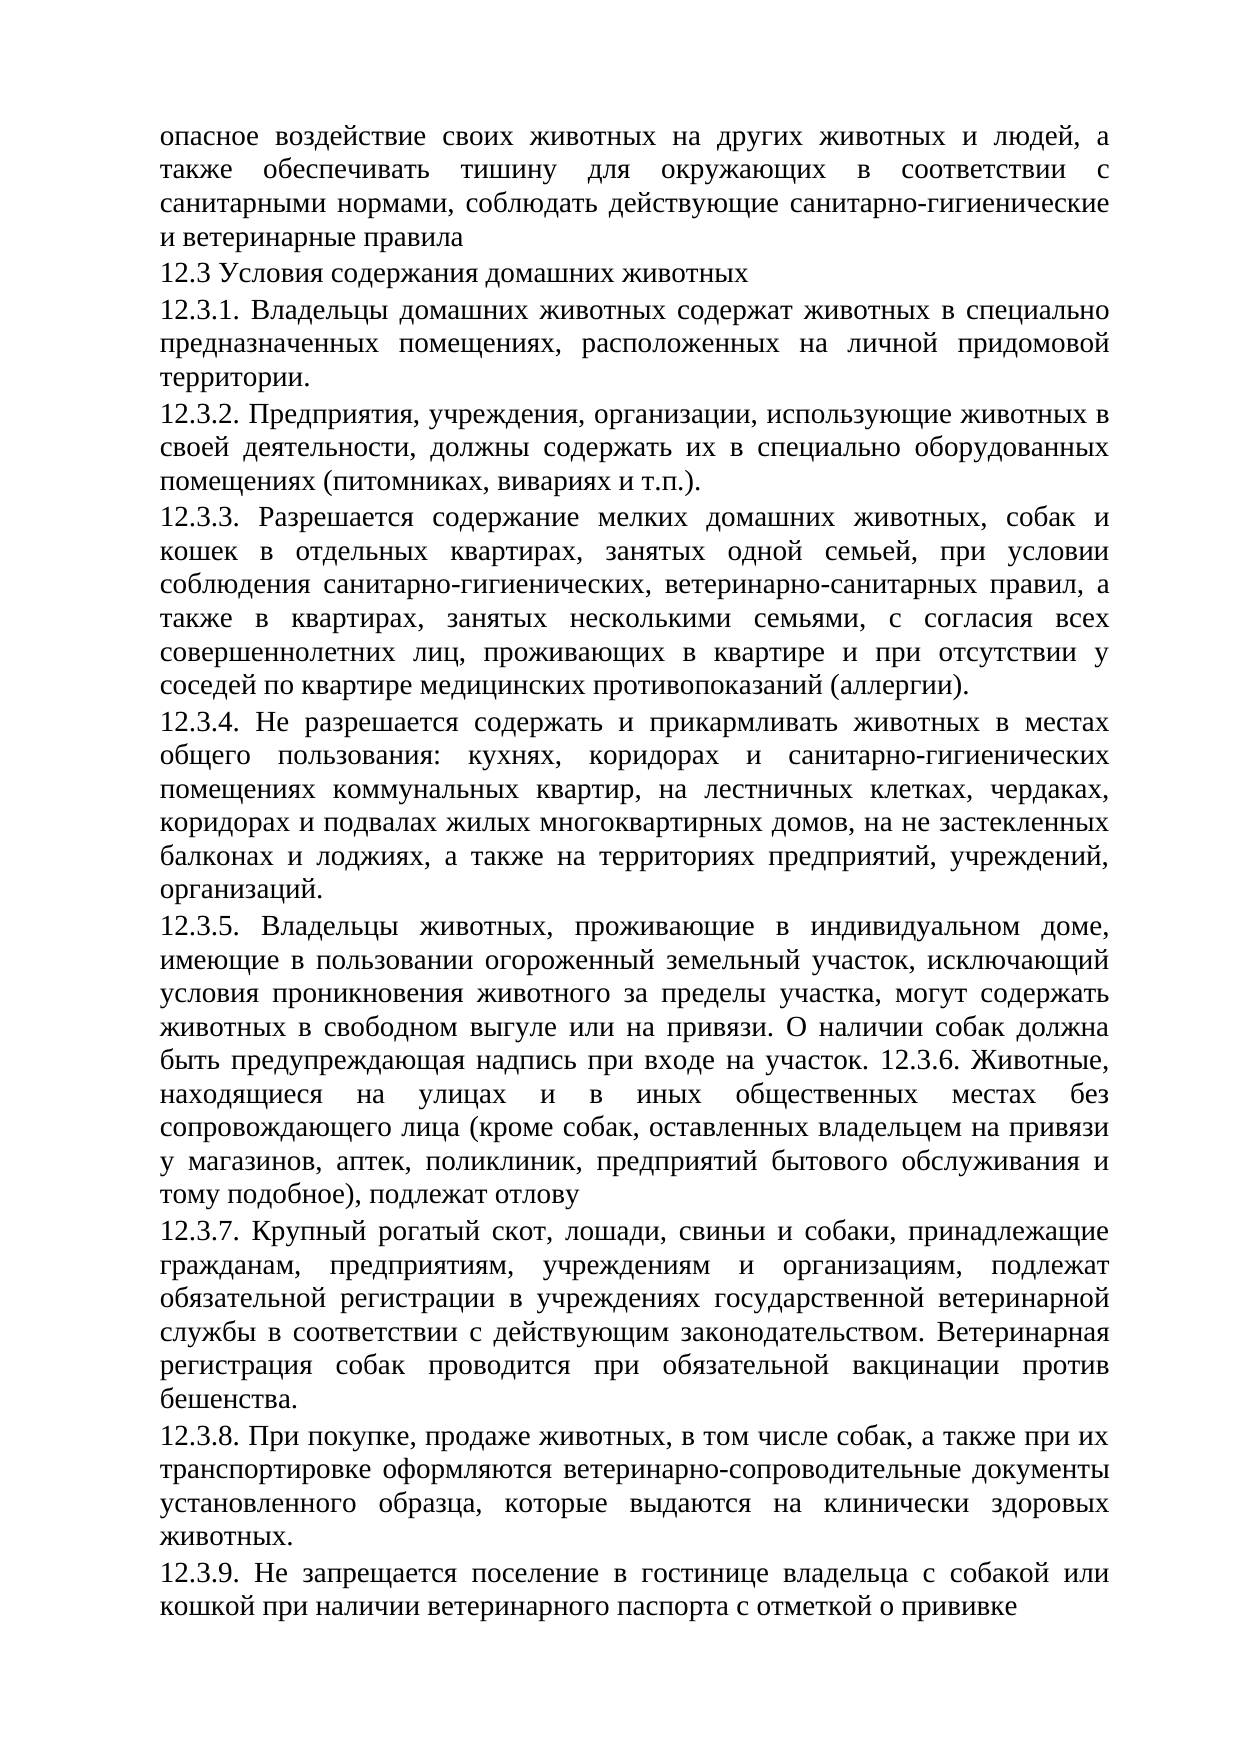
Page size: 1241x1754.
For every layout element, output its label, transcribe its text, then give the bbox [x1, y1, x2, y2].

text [159, 118, 1110, 252]
text 12.3.1. Владельцы домашних животных содержат животных в специально предназначенных помещениях, расположенных на личной придомовой территории. [159, 292, 1110, 393]
text 12.3.3. Разрешается содержание мелких домашних животных, собак и кошек в отдельных квартирах, занятых одной семьей, при условии соблюдения санитарно-гигиенических, ветеринарно-санитарных правил, а также в квартирах, занятых несколькими семьями, с согласия всех совершеннолетних лиц, проживающих в квартире и при отсутствии у соседей по квартире медицинских противопоказаний (аллергии). [159, 499, 1110, 701]
text 12.3.5. Владельцы животных, проживающие в индивидуальном доме, имеющие в пользовании огороженный земельный участок, исключающий условия проникновения животного за пределы участка, могут содержать животных в свободном выгуле или на привязи. О наличии собак должна быть предупреждающая надпись при входе на участок. 12.3.6. Животные, находящиеся на улицах и в иных общественных местах без сопровождающего лица (кроме собак, оставленных владельцем на привязи у магазинов, аптек, поликлиник, предприятий бытового обслуживания и тому подобное), подлежат отлову [159, 908, 1110, 1210]
text 12.3.7. Крупный рогатый скот, лошади, свиньи и собаки, принадлежащие гражданам, предприятиям, учреждениям и организациям, подлежат обязательной регистрации в учреждениях государственной ветеринарной службы в соответствии с действующим законодательством. Ветеринарная регистрация собак проводится при обязательной вакцинации против бешенства. [159, 1213, 1110, 1414]
text 12.3.2. Предприятия, учреждения, организации, использующие животных в своей деятельности, должны содержать их в специально оборудованных помещениях (питомниках, вивариях и т.п.). [159, 396, 1110, 496]
text 12.3.9. Не запрещается поселение в гостинице владельца с собакой или кошкой при наличии ветеринарного паспорта с отметкой о прививке [159, 1555, 1110, 1622]
text 12.3 Условия содержания домашних животных [159, 255, 1110, 289]
text 12.3.4. Не разрешается содержать и прикармливать животных в местах общего пользования: кухнях, коридорах и санитарно-гигиенических помещениях коммунальных квартир, на лестничных клетках, чердаках, коридорах и подвалах жилых многоквартирных домов, на не застекленных балконах и лоджиях, а также на территориях предприятий, учреждений, организаций. [159, 704, 1110, 905]
text 12.3.8. При покупке, продаже животных, в том числе собак, а также при их транспортировке оформляются ветеринарно-сопроводительные документы установленного образца, которые выдаются на клинически здоровых животных. [159, 1418, 1110, 1552]
